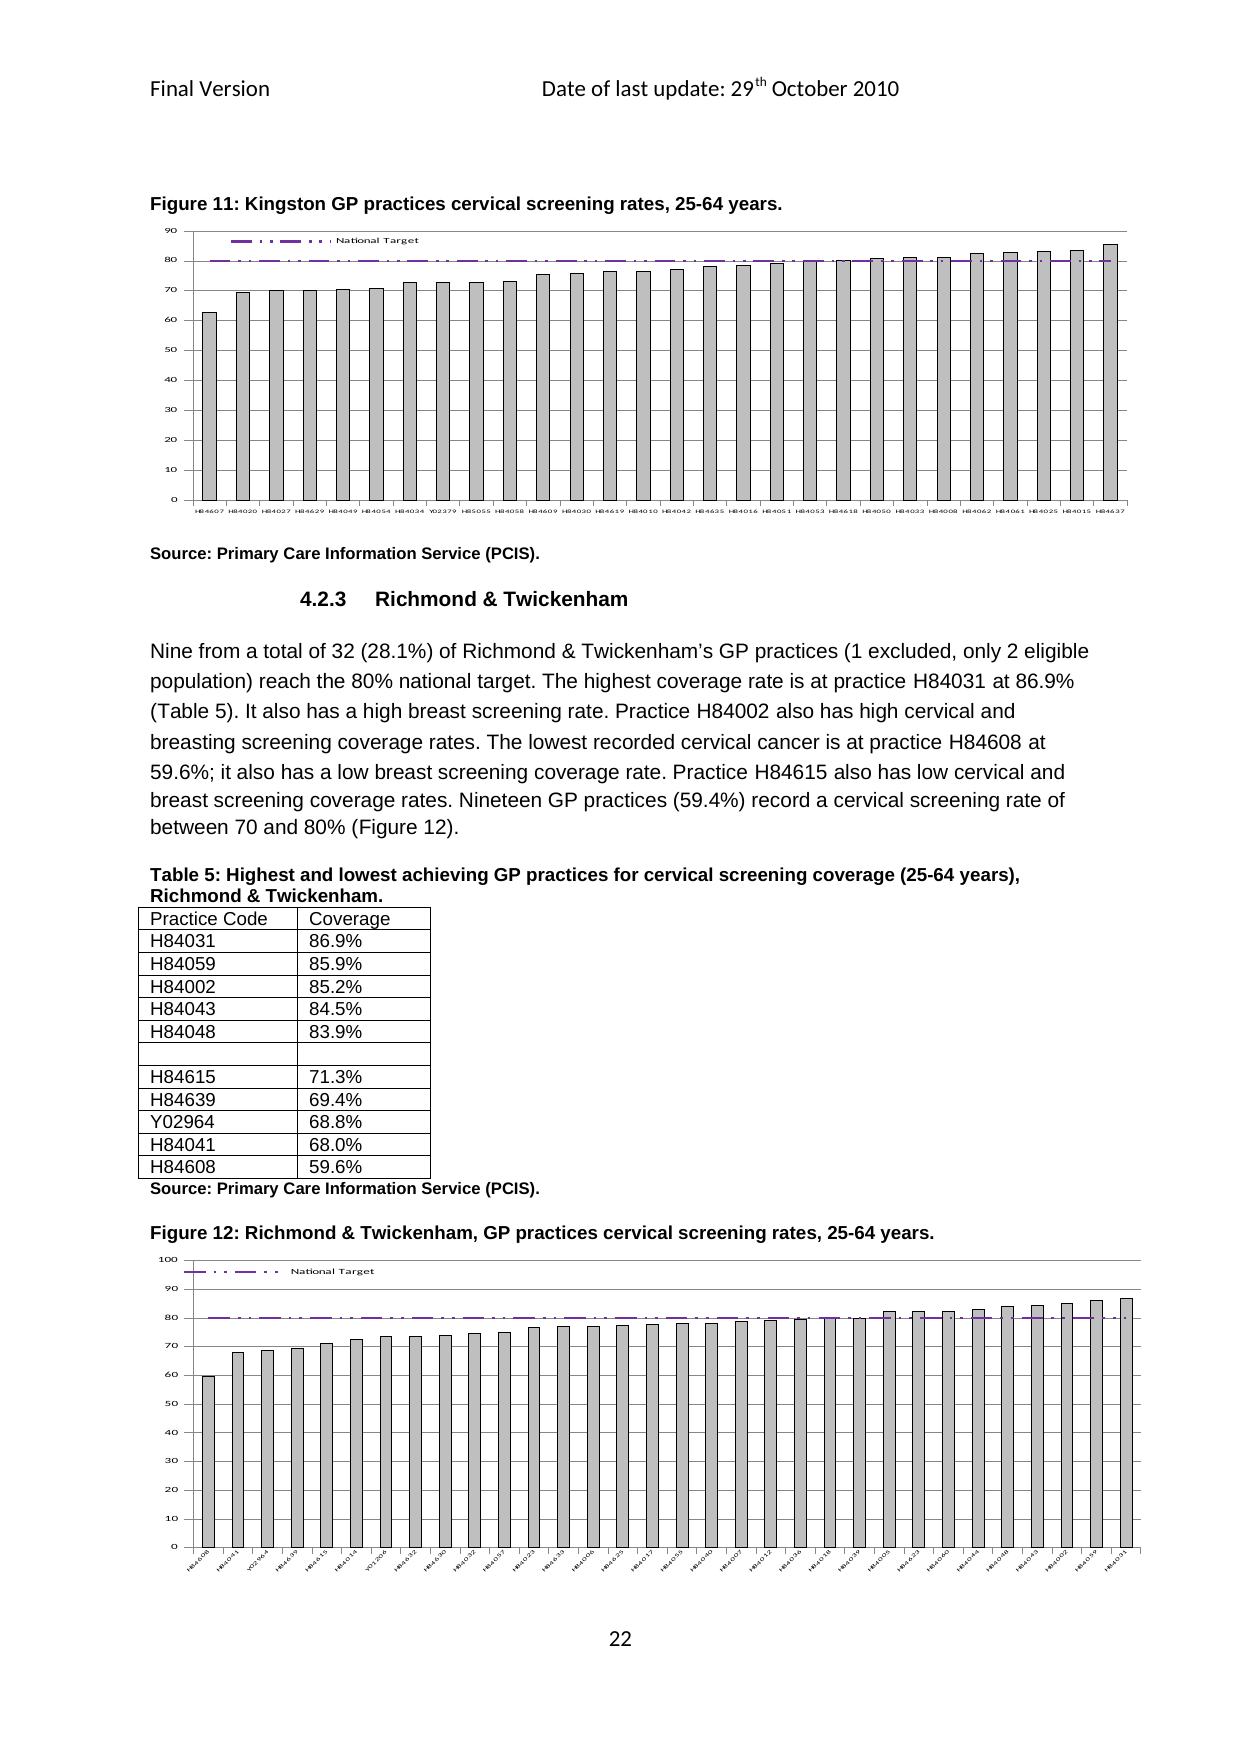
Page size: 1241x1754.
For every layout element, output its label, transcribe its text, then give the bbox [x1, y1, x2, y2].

table_cell Y02964 [139, 1111, 297, 1133]
table_cell 69.4% [298, 1089, 430, 1110]
table_cell 85.9% [298, 953, 430, 974]
table_cell H84608 [139, 1156, 297, 1178]
table_cell [298, 1043, 430, 1065]
table_header Coverage [298, 908, 430, 929]
table_cell H84031 [139, 930, 297, 952]
subtitle Richmond & Twickenham [300, 587, 1090, 611]
text Table 5: Highest and lowest achieving GP practices for cervical screening coverage (25-64 years), Richmond & Twickenham. [150, 863, 1090, 907]
table_cell 68.8% [298, 1111, 430, 1133]
table_cell H84041 [139, 1134, 297, 1155]
table_cell H84002 [139, 976, 297, 997]
table_header Practice Code [139, 908, 297, 929]
text Figure 11: Kingston GP practices cervical screening rates, 25-64 years. [150, 193, 1090, 214]
text Figure 12: Richmond & Twickenham, GP practices cervical screening rates, 25-64 years. [150, 1222, 1090, 1243]
table_cell 83.9% [298, 1021, 430, 1042]
table_cell H84043 [139, 998, 297, 1020]
table_cell [139, 1043, 297, 1065]
table_cell 59.6% [298, 1156, 430, 1178]
table_cell 86.9% [298, 930, 430, 952]
table_cell 68.0% [298, 1134, 430, 1155]
table_cell 84.5% [298, 998, 430, 1020]
table_cell 71.3% [298, 1066, 430, 1087]
table_cell H84615 [139, 1066, 297, 1087]
table_cell 85.2% [298, 976, 430, 997]
text Source: Primary Care Information Service (PCIS). [150, 1179, 1090, 1198]
table_cell H84059 [139, 953, 297, 974]
table_cell H84639 [139, 1089, 297, 1110]
text Source: Primary Care Information Service (PCIS). [150, 544, 1090, 563]
table_cell H84048 [139, 1021, 297, 1042]
